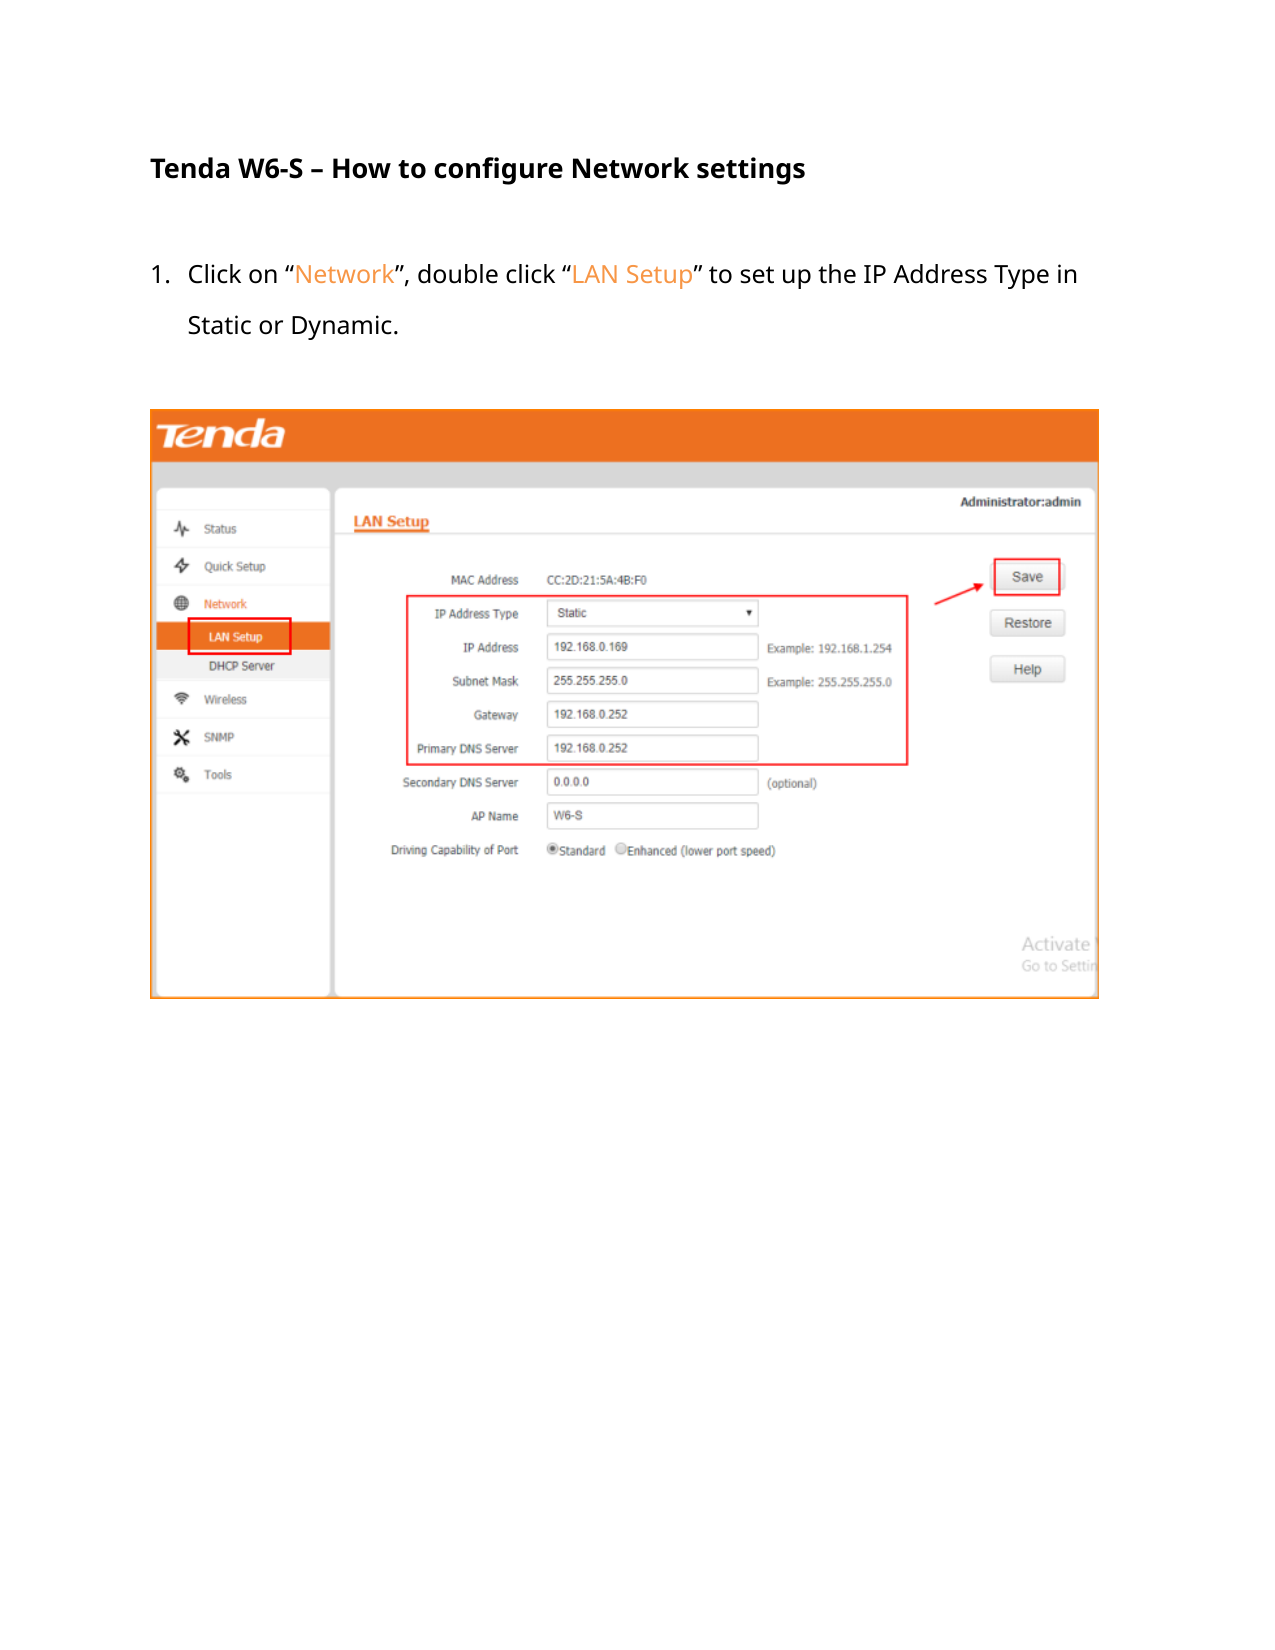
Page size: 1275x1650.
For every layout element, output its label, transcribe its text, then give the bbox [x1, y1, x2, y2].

list Click on “Network”, double click “LAN Setup” to set up the IP Address Type in Static or Dynamic. [150, 256, 1125, 341]
picture [150, 409, 1099, 999]
text Tenda W6-S – How to configure Network settings [150, 150, 1125, 187]
